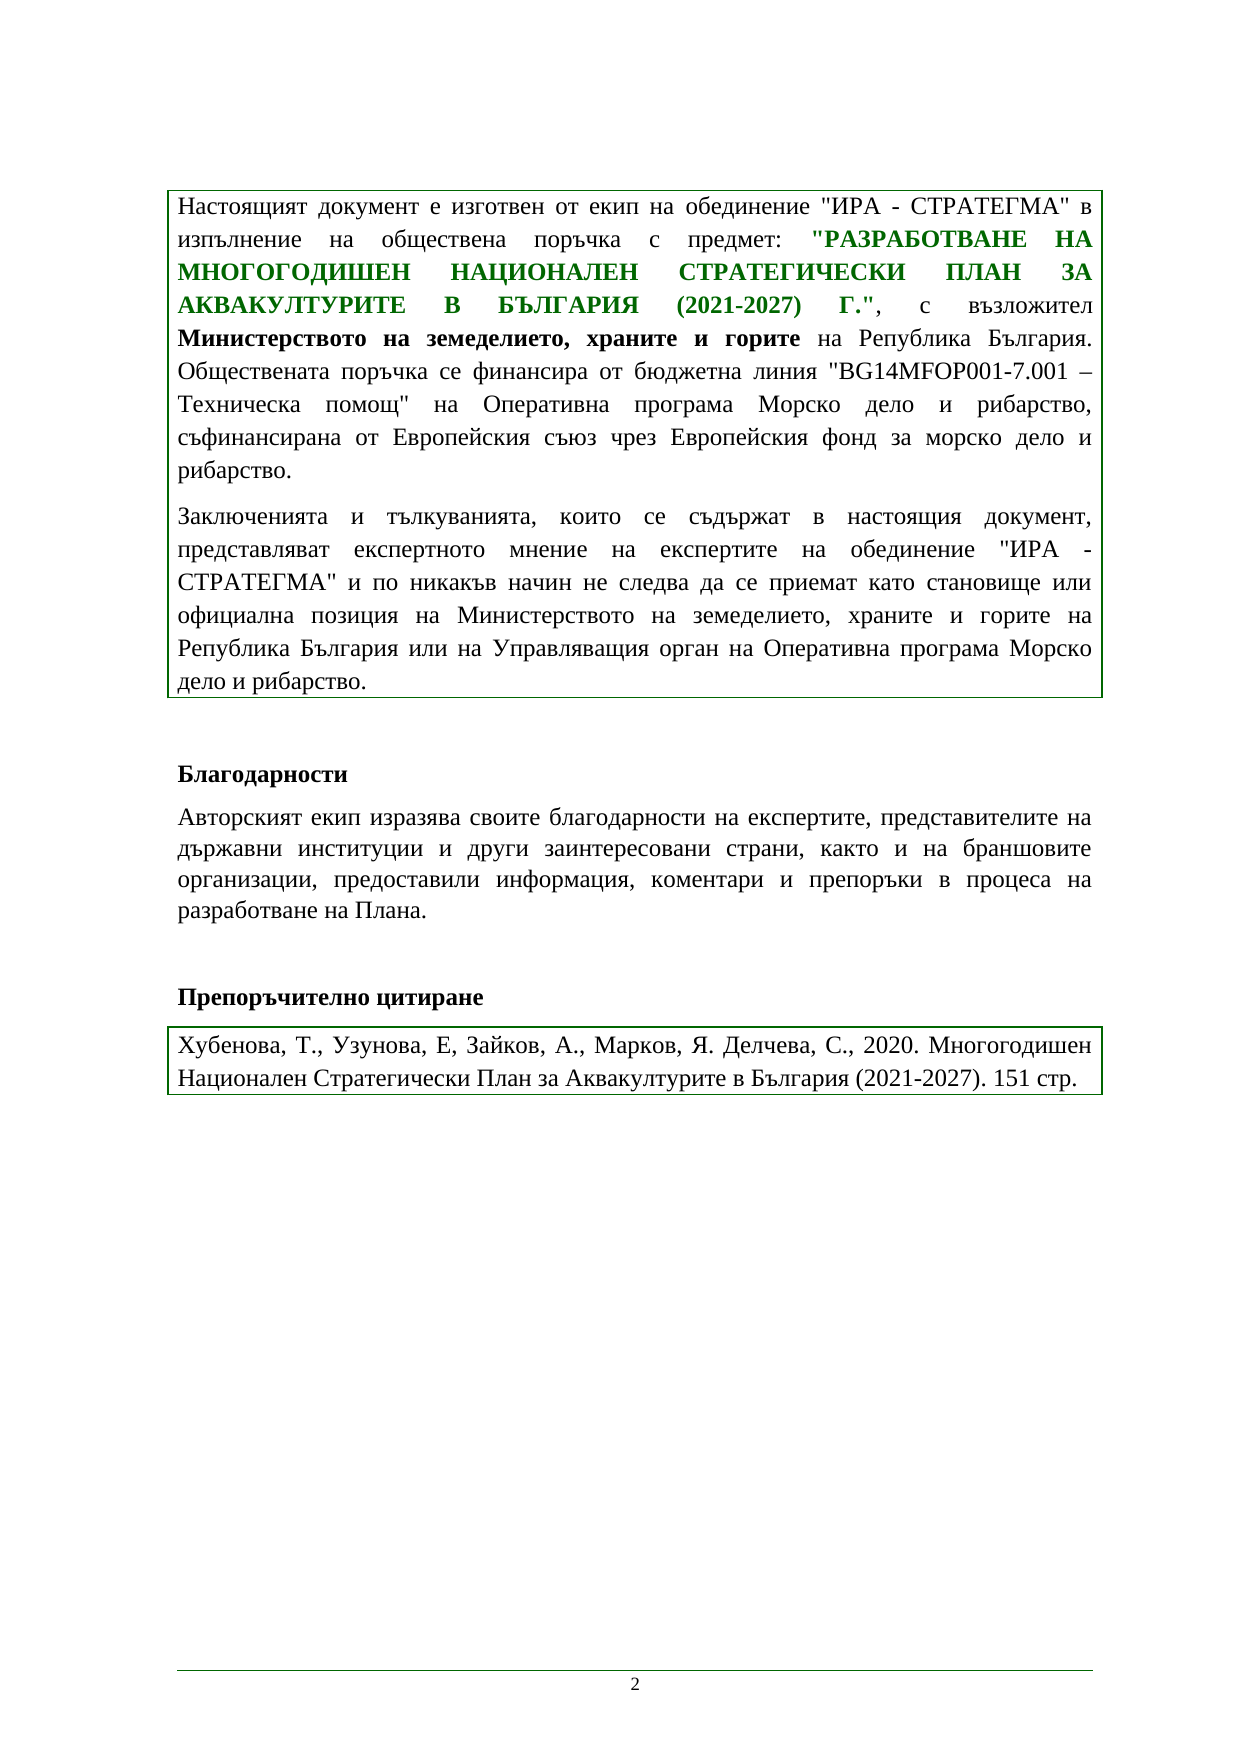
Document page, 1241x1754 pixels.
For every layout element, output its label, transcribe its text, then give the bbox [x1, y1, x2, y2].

text Хубенова, Т., Узунова, Е, Зайков, А., Марков, Я. Делчева, С., 2020. Многогодишен Национален Стратегически План за Аквакултурите в България (2021-2027). 151 стр. [169, 1028, 1101, 1094]
text Авторският екип изразява своите благодарности на експертите, представителите на държавни институции и други заинтересовани страни, както и на браншовите организации, предоставили информация, коментари и препоръки в процеса на разработване на Плана. [177, 802, 1093, 924]
text Настоящият документ е изготвен от екип на обединение "ИРА - СТРАТЕГМА" в изпълнение на обществена поръчка с предмет: "РАЗРАБОТВАНЕ НА МНОГОГОДИШЕН НАЦИОНАЛЕН СТРАТЕГИЧЕСКИ ПЛАН ЗА АКВАКУЛТУРИТЕ В БЪЛГАРИЯ (2021-2027) Г.", с възложител Министерството на земеделието, храните и горите на Република България. Обществената поръчка се финансира от бюджетна линия "BG14MFOP001-7.001 – Техническа помощ" на Оперативна програма Морско дело и рибарство, съфинансирана от Европейския съюз чрез Европейския фонд за морско дело и рибарство. [169, 191, 1101, 484]
text Благодарности [177, 759, 1093, 787]
text Заключенията и тълкуванията, които се съдържат в настоящия документ, представляват експертното мнение на експертите на обединение "ИРА - СТРАТЕГМА" и по никакъв начин не следва да се приемат като становище или официална позиция на Министерството на земеделието, храните и горите на Република България или на Управляващия орган на Оперативна програма Морско дело и рибарство. [169, 499, 1101, 697]
text Препоръчително цитиране [177, 982, 1093, 1011]
